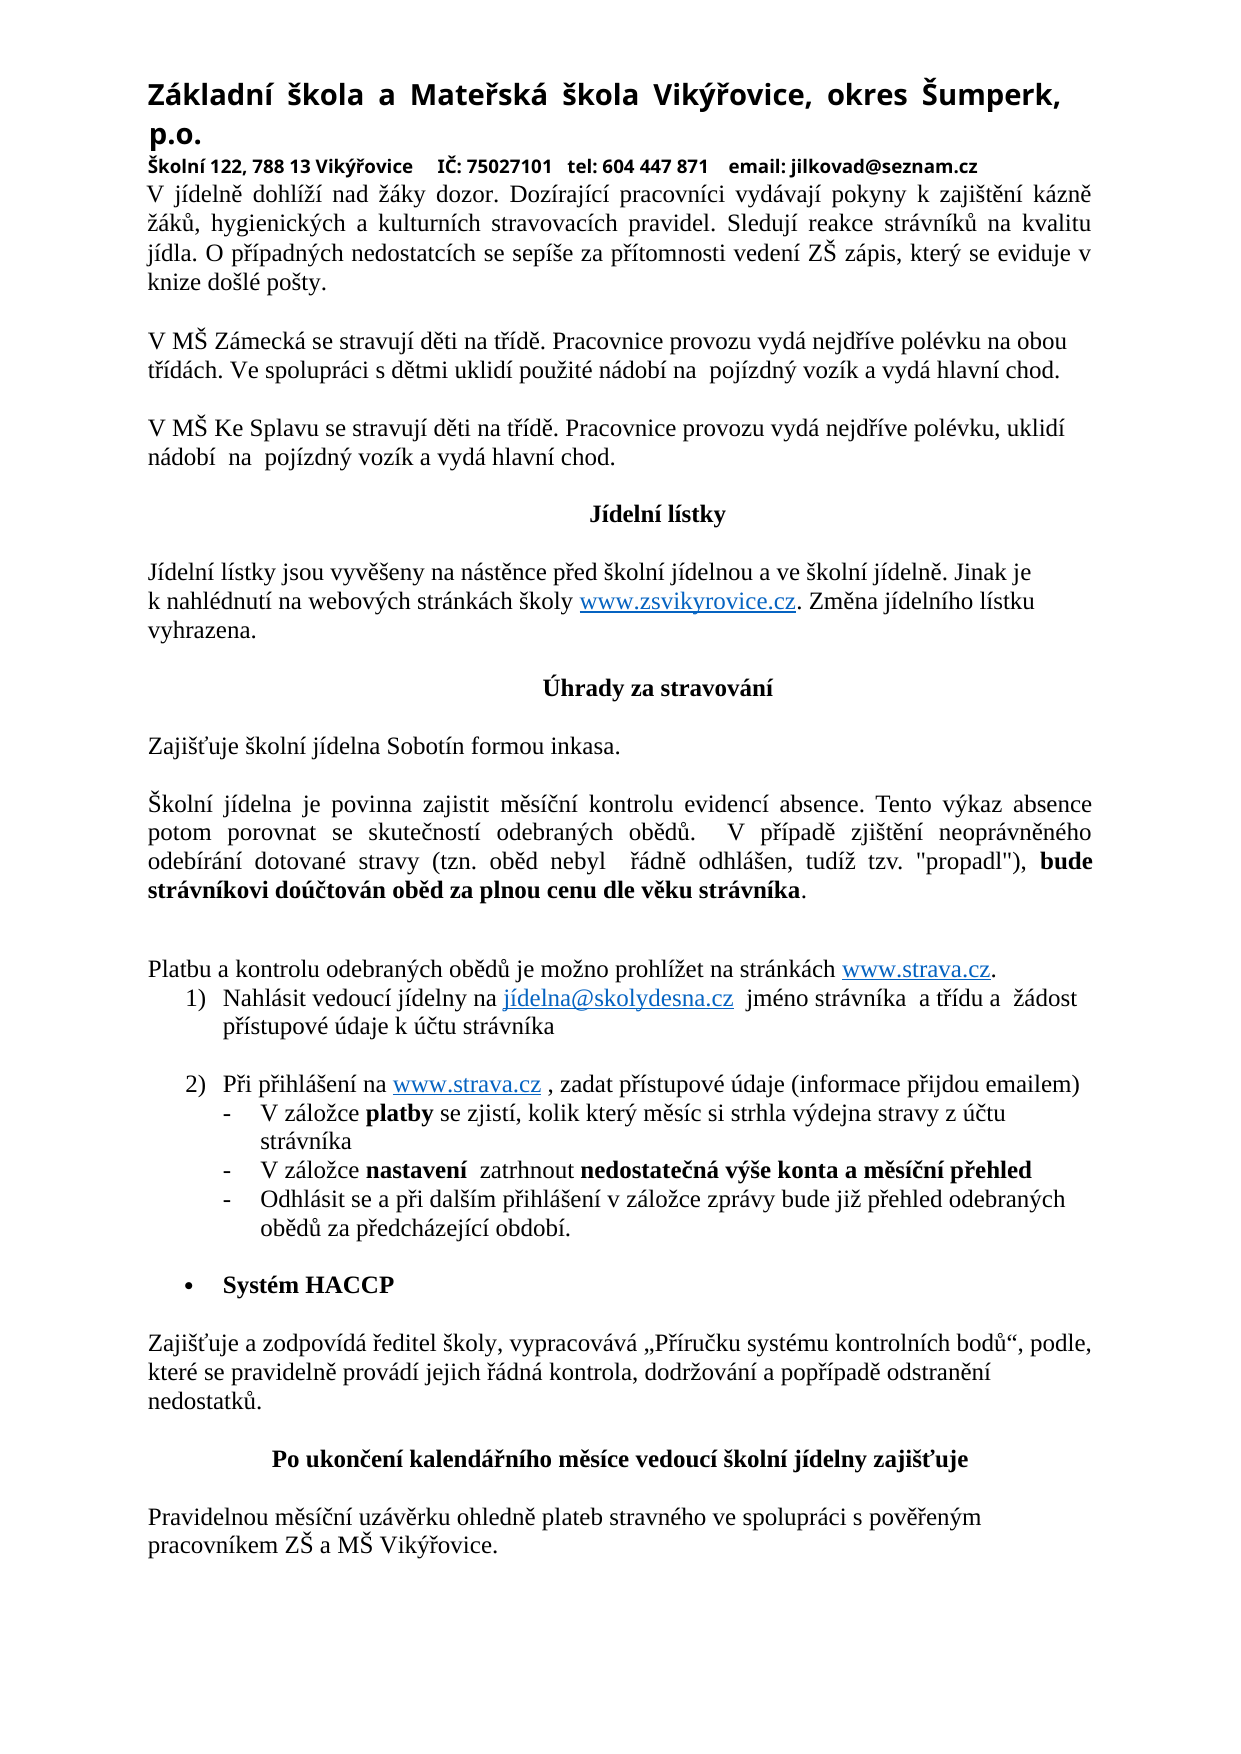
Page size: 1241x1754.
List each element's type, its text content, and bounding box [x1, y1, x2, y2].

text V jídelně dohlíží nad žáky dozor. Dozírající pracovníci vydávají pokyny k zajištění kázně žáků, hygienických a kulturních stravovacích pravidel. Sledují reakce strávníků na kvalitu jídla. O případných nedostatcích se sepíše za přítomnosti vedení ZŠ zápis, který se eviduje v knize došlé pošty. [146, 179, 1093, 296]
text Platbu a kontrolu odebraných obědů je možno prohlížet na stránkách www.strava.cz. [148, 954, 1063, 983]
text Po ukončení kalendářního měsíce vedoucí školní jídelny zajišťuje [148, 1444, 1093, 1473]
list Při přihlášení na www.strava.cz , zadat přístupové údaje (informace přijdou emailem) [185, 1069, 1093, 1098]
text Úhrady za stravování [223, 673, 1093, 702]
list V záložce nastavení zatrhnout nedostatečná výše konta a měsíční přehled [223, 1155, 1093, 1184]
list V záložce platby se zjistí, kolik který měsíc si strhla výdejna stravy z účtu strávníka [223, 1098, 1093, 1155]
text V MŠ Zámecká se stravují děti na třídě. Pracovnice provozu vydá nejdříve polévku na obou třídách. Ve spolupráci s dětmi uklidí použité nádobí na pojízdný vozík a vydá hlavní chod. [148, 326, 1093, 384]
text Zajišťuje a zodpovídá ředitel školy, vypracovává „Příručku systému kontrolních bodů“, podle, které se pravidelně provádí jejich řádná kontrola, dodržování a popřípadě odstranění nedostatků. [148, 1328, 1093, 1415]
text Zajišťuje školní jídelna Sobotín formou inkasa. [148, 731, 1093, 759]
list Systém HACCP [185, 1271, 1093, 1299]
list Odhlásit se a při dalším přihlášení v záložce zprávy bude již přehled odebraných obědů za předcházející období. [223, 1184, 1093, 1241]
list Nahlásit vedoucí jídelny na jídelna@skolydesna.cz jméno strávníka a třídu a žádost přístupové údaje k účtu strávníka [185, 983, 1093, 1040]
text Školní jídelna je povinna zajistit měsíční kontrolu evidencí absence. Tento výkaz absence potom porovnat se skutečností odebraných obědů. V případě zjištění neoprávněného odebírání dotované stravy (tzn. oběd nebyl řádně odhlášen, tudíž tzv. "propadl"), bude strávníkovi doúčtován oběd za plnou cenu dle věku strávníka. [148, 789, 1093, 904]
text Jídelní lístky [223, 499, 1093, 528]
text Pravidelnou měsíční uzávěrku ohledně plateb stravného ve spolupráci s pověřeným pracovníkem ZŠ a MŠ Vikýřovice. [148, 1502, 1093, 1559]
text V MŠ Ke Splavu se stravují děti na třídě. Pracovnice provozu vydá nejdříve polévku, uklidí nádobí na pojízdný vozík a vydá hlavní chod. [148, 413, 1093, 470]
text Jídelní lístky jsou vyvěšeny na nástěnce před školní jídelnou a ve školní jídelně. Jinak je k nahlédnutí na webových stránkách školy www.zsvikyrovice.cz. Změna jídelního lístku vyhrazena. [148, 557, 1093, 644]
